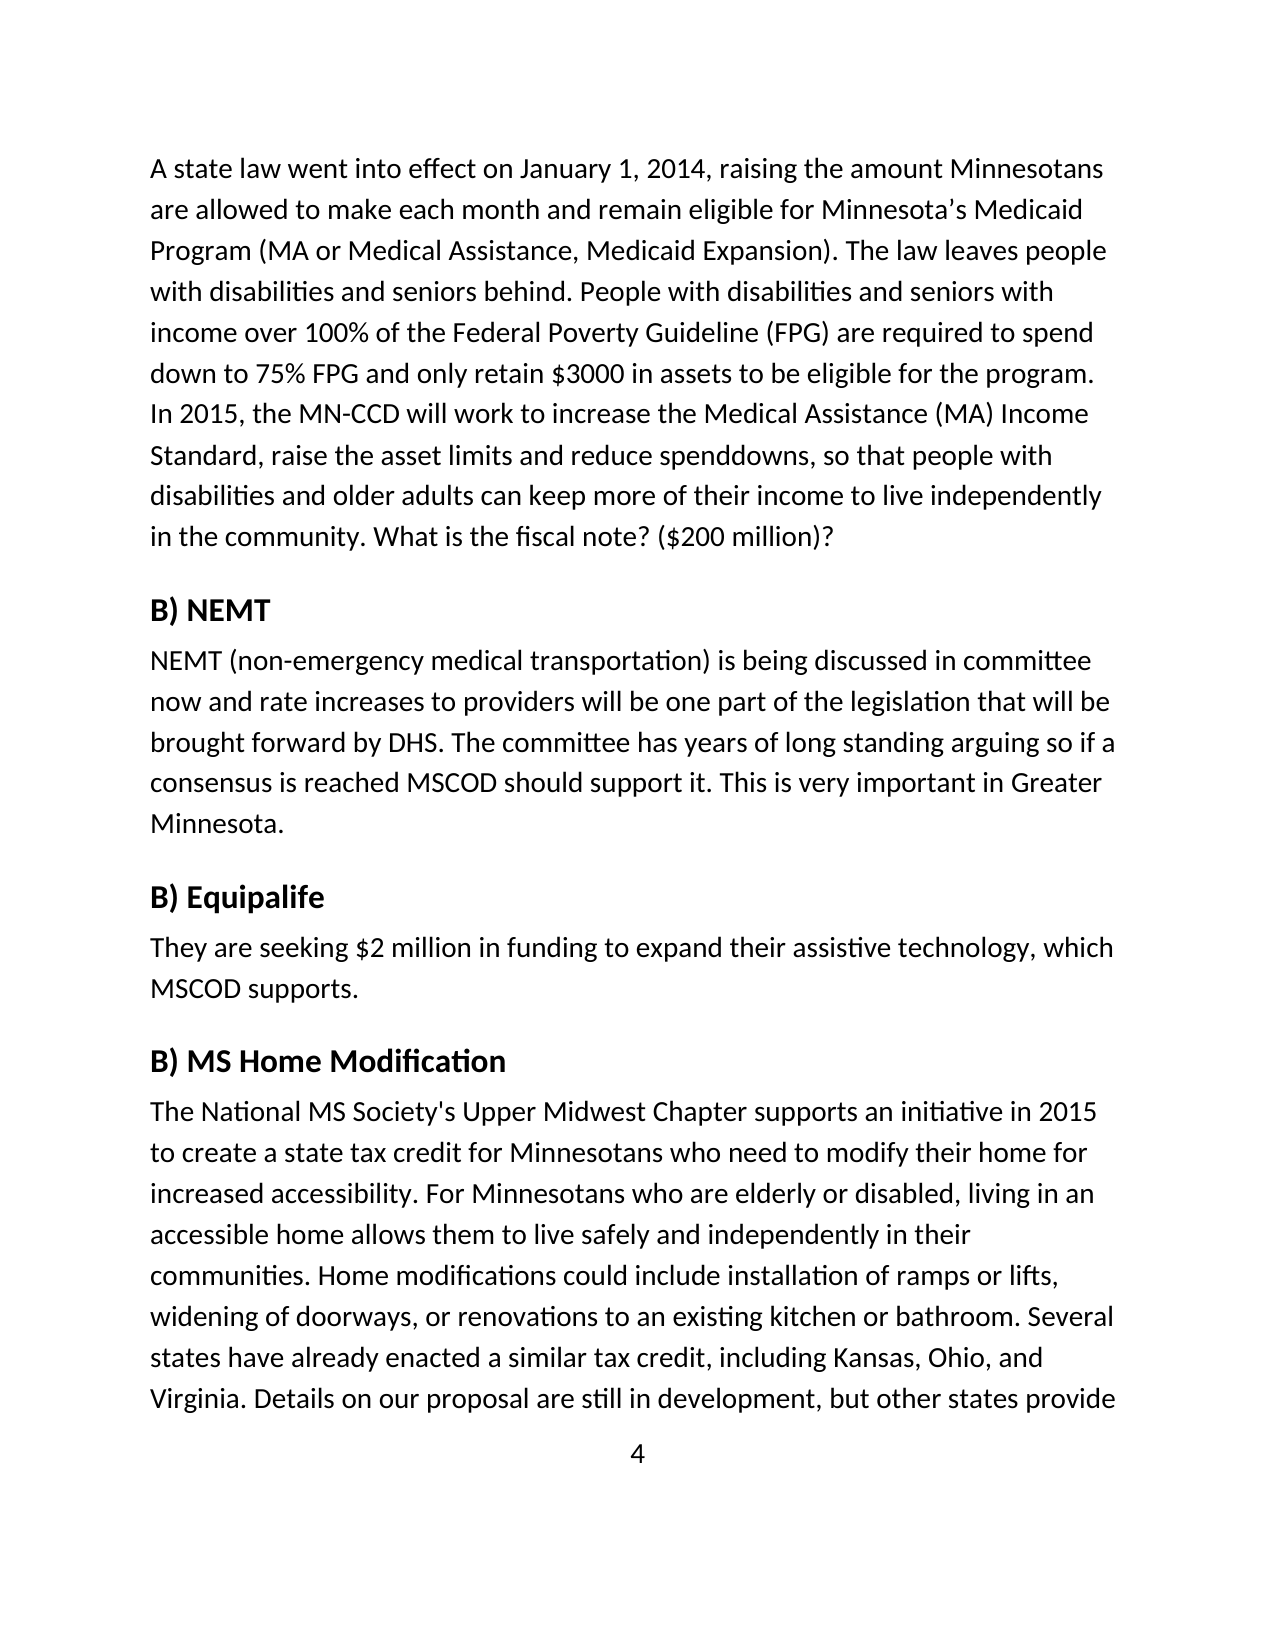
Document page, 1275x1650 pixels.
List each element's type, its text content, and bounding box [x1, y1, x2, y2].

text NEMT (non-emergency medical transportation) is being discussed in committee now and rate increases to providers will be one part of the legislation that will be brought forward by DHS. The committee has years of long standing arguing so if a consensus is reached MSCOD should support it. This is very important in Greater Minnesota. [150, 642, 1125, 841]
subtitle B) MS Home Modification [150, 1040, 1125, 1081]
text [150, 1093, 1125, 1415]
text They are seeking $2 million in funding to expand their assistive technology, which MSCOD supports. [150, 929, 1125, 1005]
text A state law went into effect on January 1, 2014, raising the amount Minnesotans are allowed to make each month and remain eligible for Minnesota’s Medicaid Program (MA or Medical Assistance, Medicaid Expansion). The law leaves people with disabilities and seniors behind. People with disabilities and seniors with income over 100% of the Federal Poverty Guideline (FPG) are required to spend down to 75% FPG and only retain $3000 in assets to be eligible for the program. In 2015, the MN-CCD will work to increase the Medical Assistance (MA) Income Standard, raise the asset limits and reduce spenddowns, so that people with disabilities and older adults can keep more of their income to live independently in the community. What is the fiscal note? ($200 million)? [150, 150, 1125, 554]
subtitle B) Equipalife [150, 876, 1125, 916]
subtitle B) NEMT [150, 588, 1125, 629]
